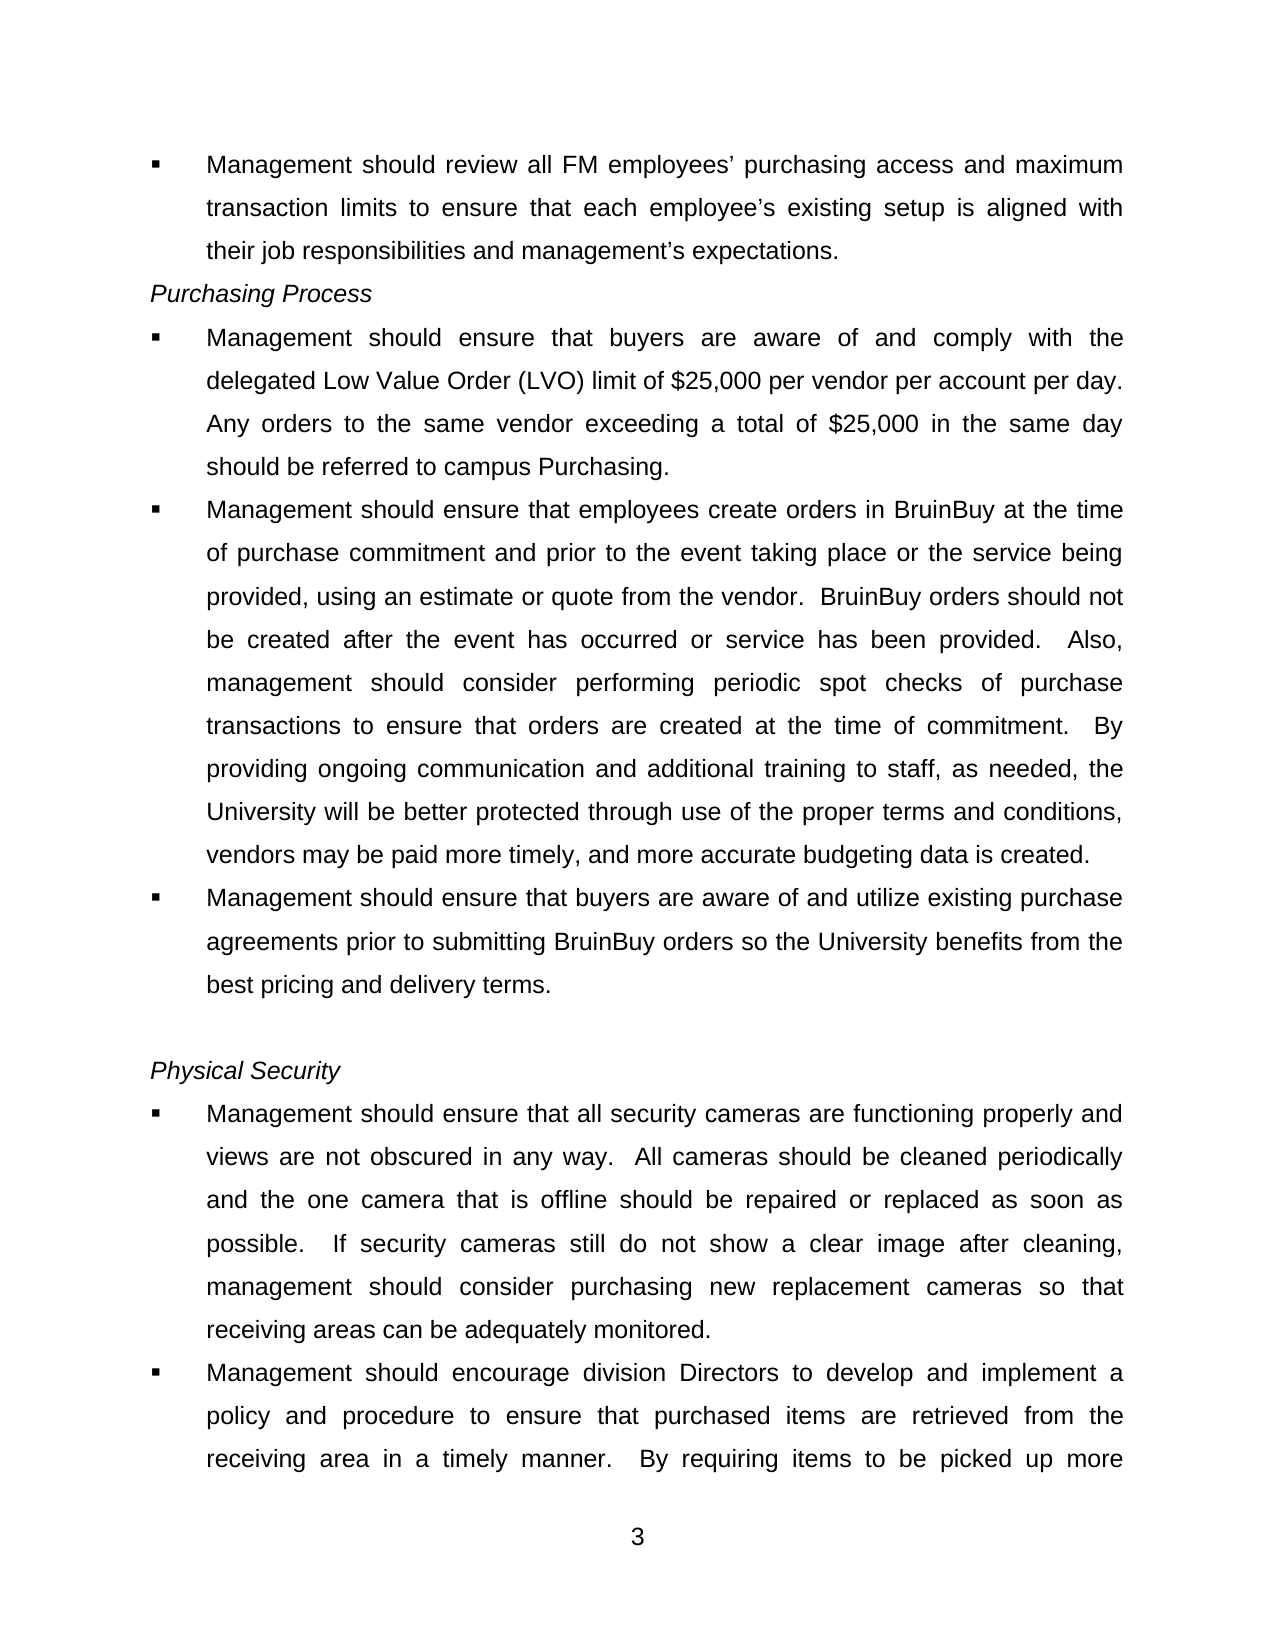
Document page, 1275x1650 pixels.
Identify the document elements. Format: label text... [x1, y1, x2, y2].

list Management should ensure that employees create orders in BruinBuy at the time of purchase commitment and prior to the event taking place or the service being provided, using an estimate or quote from the vendor. BruinBuy orders should not be created after the event has occurred or service has been provided. Also, management should consider performing periodic spot checks of purchase transactions to ensure that orders are created at the time of commitment. By providing ongoing communication and additional training to staff, as needed, the University will be better protected through use of the proper terms and conditions, vendors may be paid more timely, and more accurate budgeting data is created. [150, 495, 1125, 869]
text Physical Security [150, 1056, 1125, 1085]
text Purchasing Process [150, 279, 1125, 308]
list Management should review all FM employees’ purchasing access and maximum transaction limits to ensure that each employee’s existing setup is aligned with their job responsibilities and management’s expectations. [150, 150, 1125, 265]
list Management should ensure that buyers are aware of and comply with the delegated Low Value Order (LVO) limit of $25,000 per vendor per account per day. Any orders to the same vendor exceeding a total of $25,000 in the same day should be referred to campus Purchasing. [150, 323, 1125, 481]
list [150, 1358, 1125, 1473]
list Management should ensure that buyers are aware of and utilize existing purchase agreements prior to submitting BruinBuy orders so the University benefits from the best pricing and delivery terms. [150, 883, 1125, 998]
list Management should ensure that all security cameras are functioning properly and views are not obscured in any way. All cameras should be cleaned periodically and the one camera that is offline should be repaired or replaced as soon as possible. If security cameras still do not show a clear image after cleaning, management should consider purchasing new replacement cameras so that receiving areas can be adequately monitored. [150, 1099, 1125, 1344]
